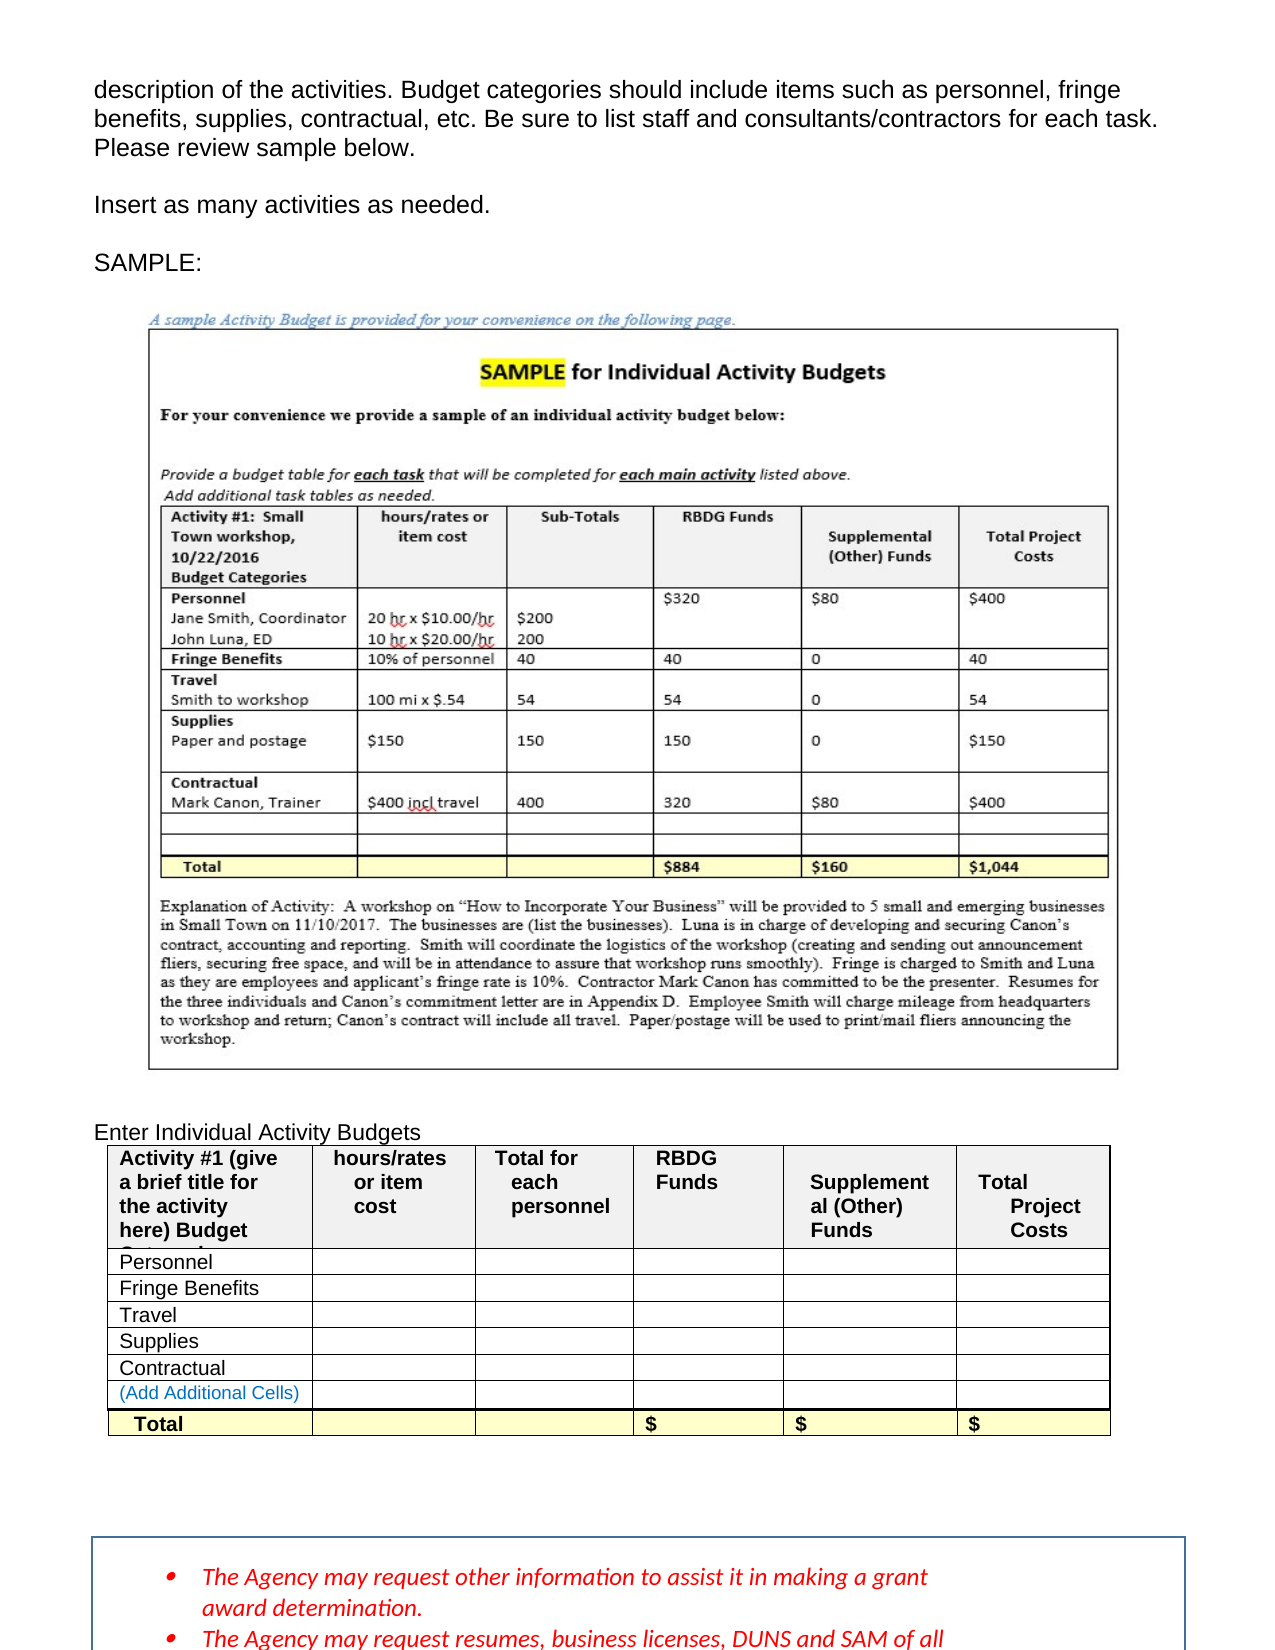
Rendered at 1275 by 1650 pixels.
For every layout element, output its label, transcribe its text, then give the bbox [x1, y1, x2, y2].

text SAMPLE: [94, 247, 1208, 276]
text Insert as many activities as needed. [94, 190, 1208, 219]
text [94, 75, 1208, 161]
picture [136, 305, 1135, 1091]
